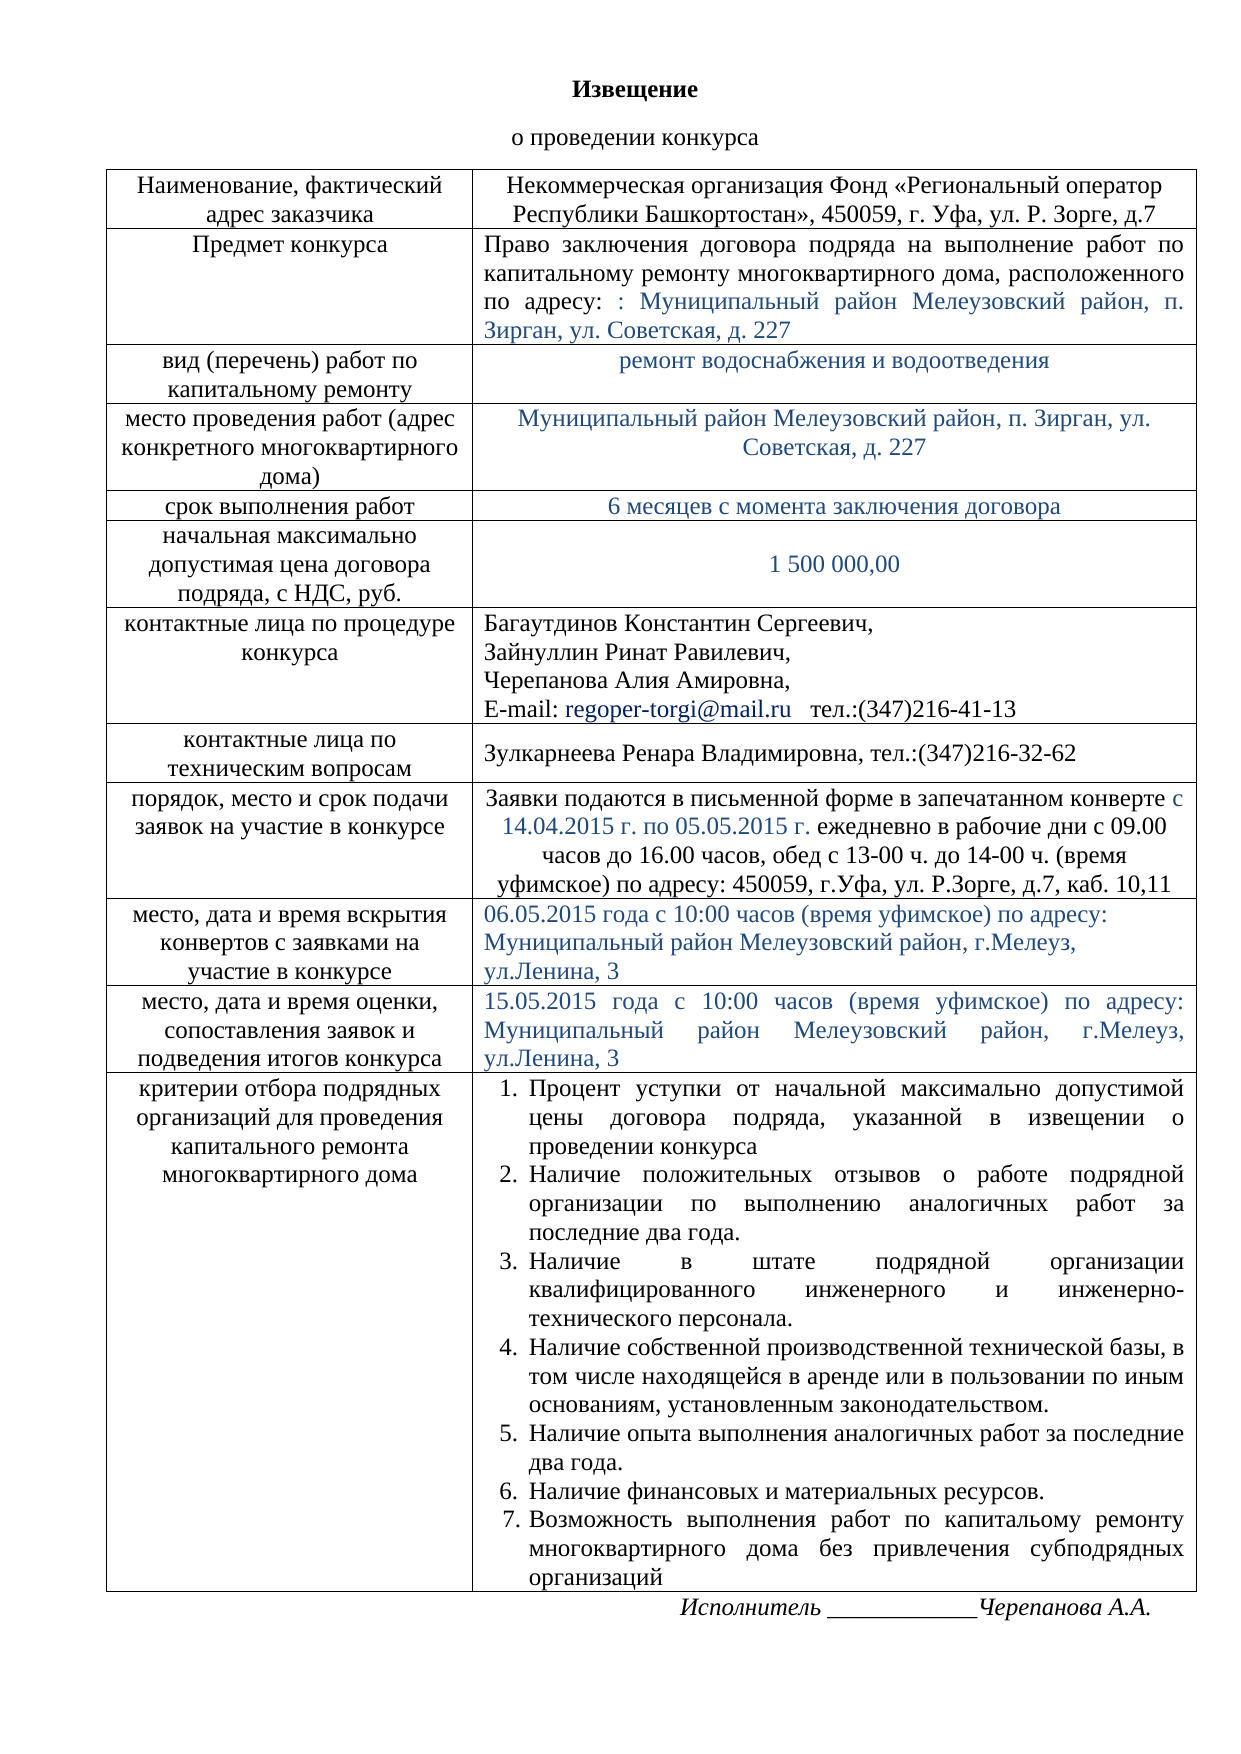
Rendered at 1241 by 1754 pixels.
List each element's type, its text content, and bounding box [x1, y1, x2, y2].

table_cell Багаутдинов Константин Сергеевич, Зайнуллин Ринат Равилевич, Черепанова Алия Амировна, E-mail: regoper-torgi@mail.ru тел.:(347)216-41-13 [473, 608, 1196, 723]
table_cell место, дата и время вскрытия конвертов с заявками на участие в конкурсе [107, 899, 472, 985]
table_cell Муниципальный район Мелеузовский район, п. Зирган, ул. Советская, д. 227 [473, 404, 1196, 490]
table_cell вид (перечень) работ по капитальному ремонту [107, 345, 472, 402]
table_cell 06.05.2015 года с 10:00 часов (время уфимское) по адресу: Муниципальный район Мелеузовский район, г.Мелеуз, ул.Ленина, 3 [473, 899, 1196, 985]
table_cell критерии отбора подрядных организаций для проведения капитального ремонта многоквартирного дома [107, 1073, 472, 1591]
table_cell 6 месяцев с момента заключения договора [473, 491, 1196, 519]
table_cell срок выполнения работ [107, 491, 472, 519]
text о проведении конкурса [118, 122, 1152, 150]
text Извещение [118, 74, 1152, 103]
table_cell порядок, место и срок подачи заявок на участие в конкурсе [107, 783, 472, 898]
table_cell место, дата и время оценки, сопоставления заявок и подведения итогов конкурса [107, 986, 472, 1072]
table_cell 15.05.2015 года с 10:00 часов (время уфимское) по адресу: Муниципальный район Мелеузовский район, г.Мелеуз, ул.Ленина, 3 [473, 986, 1196, 1072]
table_cell начальная максимально допустимая цена договора подряда, с НДС, руб. [107, 521, 472, 607]
table_cell 1 500 000,00 [473, 521, 1196, 607]
table_header Некоммерческая организация Фонд «Региональный оператор Республики Башкортостан», 450059, г. Уфа, ул. Р. Зорге, д.7 [473, 170, 1196, 228]
table_cell Заявки подаются в письменной форме в запечатанном конверте с 14.04.2015 г. по 05.05.2015 г. ежедневно в рабочие дни с 09.00 часов до 16.00 часов, обед с 13-00 ч. до 14-00 ч. (время уфимское) по адресу: 450059, г.Уфа, ул. Р.Зорге, д.7, каб. 10,11 [473, 783, 1196, 898]
table_cell место проведения работ (адрес конкретного многоквартирного дома) [107, 404, 472, 490]
table_cell контактные лица по техническим вопросам [107, 724, 472, 782]
table_cell Зулкарнеева Ренара Владимировна, тел.:(347)216-32-62 [473, 724, 1196, 782]
table_cell Процент уступки от начальной максимально допустимой цены договора подряда, указанной в извещении о проведении конкурса Наличие положительных отзывов о работе подрядной организации по выполнению аналогичных работ за последние два года. Наличие в штате подрядной организации квалифицированного инженерного и инженерно-технического персонала. Наличие собственной производственной технической базы, в том числе находящейся в аренде или в пользовании по иным основаниям, установленным законодательством. Наличие опыта выполнения аналогичных работ за последние два года. Наличие финансовых и материальных ресурсов. Возможность выполнения работ по капитальому ремонту многоквартирного дома без привлечения субподрядных организаций [473, 1073, 1196, 1591]
table_header Наименование, фактический адрес заказчика [107, 170, 472, 228]
table_cell ремонт водоснабжения и водоотведения [473, 345, 1196, 402]
text Исполнитель ____________Черепанова А.А. [118, 1592, 1152, 1621]
table_cell контактные лица по процедуре конкурса [107, 608, 472, 723]
table_cell Право заключения договора подряда на выполнение работ по капитальному ремонту многоквартирного дома, расположенного по адресу: : Муниципальный район Мелеузовский район, п. Зирган, ул. Советская, д. 227 [473, 229, 1196, 344]
table_cell Предмет конкурса [107, 229, 472, 344]
